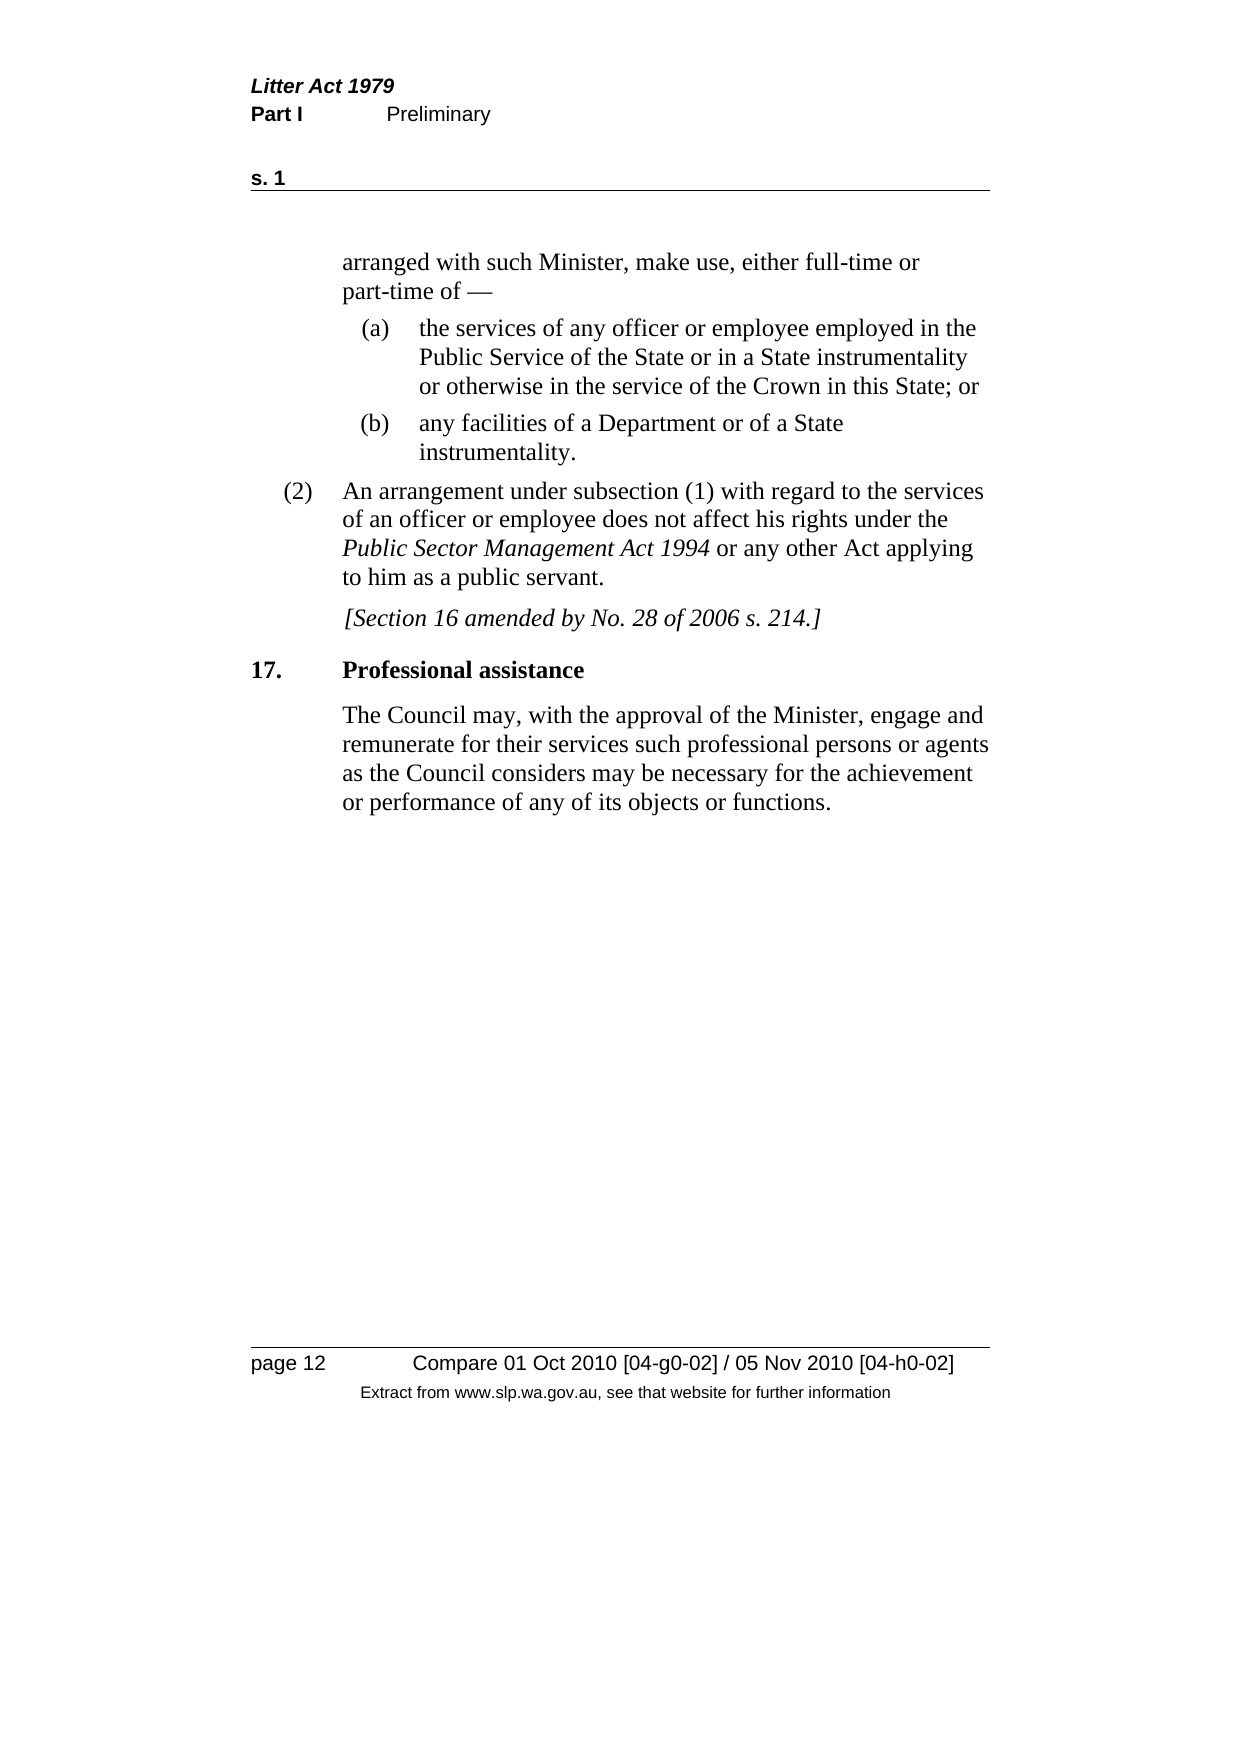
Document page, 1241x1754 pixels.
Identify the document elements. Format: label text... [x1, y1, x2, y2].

text (2) An arrangement under subsection (1) with regard to the services of an officer or employee does not affect his rights under the Public Sector Management Act 1994 or any other Act applying to him as a public servant. [251, 476, 990, 591]
text [Section 16 amended by No. 28 of 2006 s. 214.] [251, 603, 990, 632]
text (a) the services of any officer or employee employed in the Public Service of the State or in a State instrumentality or otherwise in the service of the Crown in this State; or [251, 313, 990, 399]
text (b) any facilities of a Department or of a State instrumentality. [251, 408, 990, 465]
subtitle 17. Professional assistance [251, 655, 990, 684]
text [251, 247, 990, 305]
text The Council may, with the approval of the Minister, engage and remunerate for their services such professional persons or agents as the Council considers may be necessary for the achievement or performance of any of its objects or functions. [251, 700, 990, 815]
